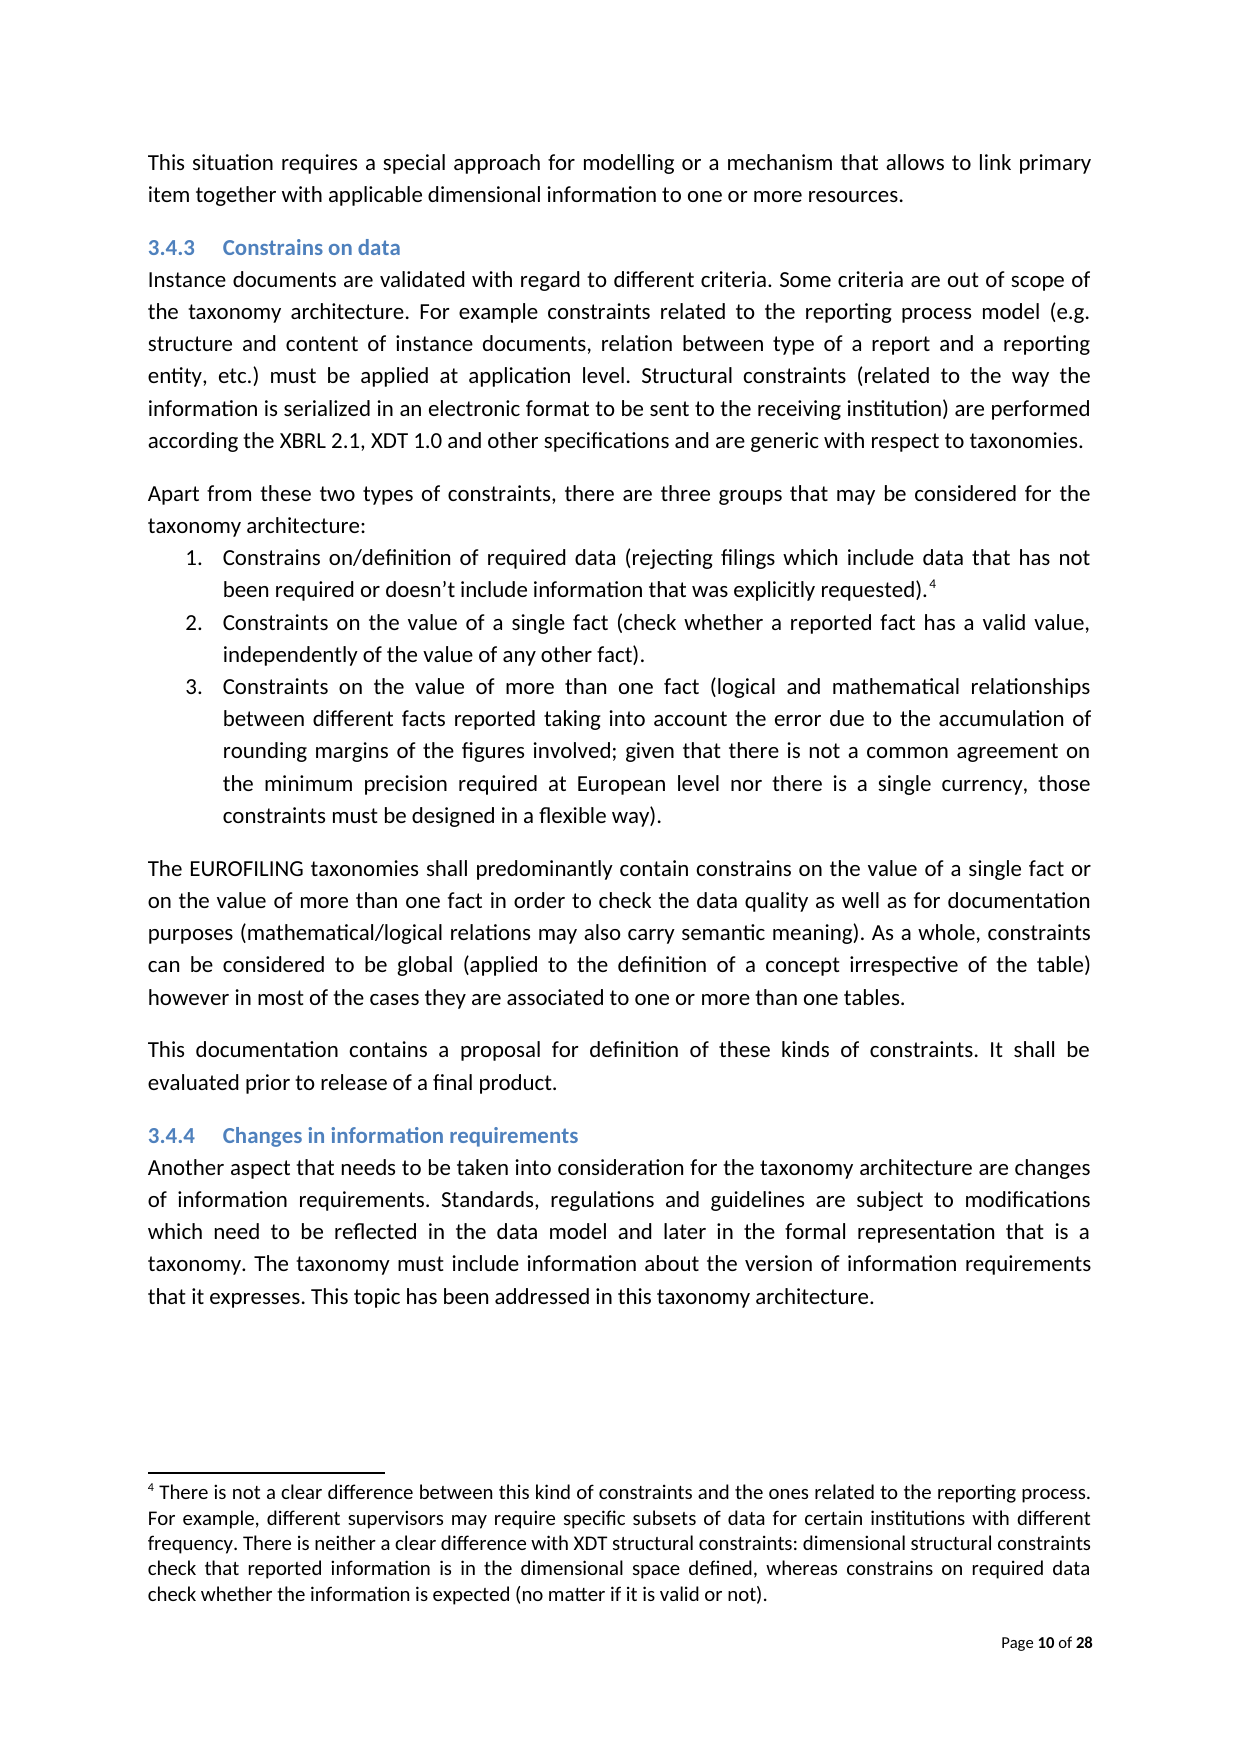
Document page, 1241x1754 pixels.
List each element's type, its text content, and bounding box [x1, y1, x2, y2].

text Another aspect that needs to be taken into consideration for the taxonomy architecture are changes of information requirements. Standards, regulations and guidelines are subject to modifications which need to be reflected in the data model and later in the formal representation that is a taxonomy. The taxonomy must include information about the version of information requirements that it expresses. This topic has been addressed in this taxonomy architecture. [148, 1153, 1093, 1310]
list Constrains on/definition of required data (rejecting filings which include data that has not been required or doesn’t include information that was explicitly requested). [185, 543, 1093, 603]
list Constraints on the value of a single fact (check whether a reported fact has a valid value, independently of the value of any other fact). [185, 608, 1093, 668]
list Constraints on the value of more than one fact (logical and mathematical relationships between different facts reported taking into account the error due to the accumulation of rounding margins of the figures involved; given that there is not a common agreement on the minimum precision required at European level nor there is a single currency, those constraints must be designed in a flexible way). [185, 672, 1093, 829]
text Instance documents are validated with regard to different criteria. Some criteria are out of scope of the taxonomy architecture. For example constraints related to the reporting process model (e.g. structure and content of instance documents, relation between type of a report and a reporting entity, etc.) must be applied at application level. Structural constraints (related to the way the information is serialized in an electronic format to be sent to the receiving institution) are performed according the XBRL 2.1, XDT 1.0 and other specifications and are generic with respect to taxonomies. [148, 265, 1093, 454]
subtitle Constrains on data [148, 233, 1093, 261]
subtitle Changes in information requirements [148, 1121, 1093, 1149]
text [148, 148, 1093, 208]
text Apart from these two types of constraints, there are three groups that may be considered for the taxonomy architecture: [148, 479, 1093, 539]
text This documentation contains a proposal for definition of these kinds of constraints. It shall be evaluated prior to release of a final product. [148, 1036, 1093, 1096]
text The EUROFILING taxonomies shall predominantly contain constrains on the value of a single fact or on the value of more than one fact in order to check the data quality as well as for documentation purposes (mathematical/logical relations may also carry semantic meaning). As a whole, constraints can be considered to be global (applied to the definition of a concept irrespective of the table) however in most of the cases they are associated to one or more than one tables. [148, 854, 1093, 1011]
